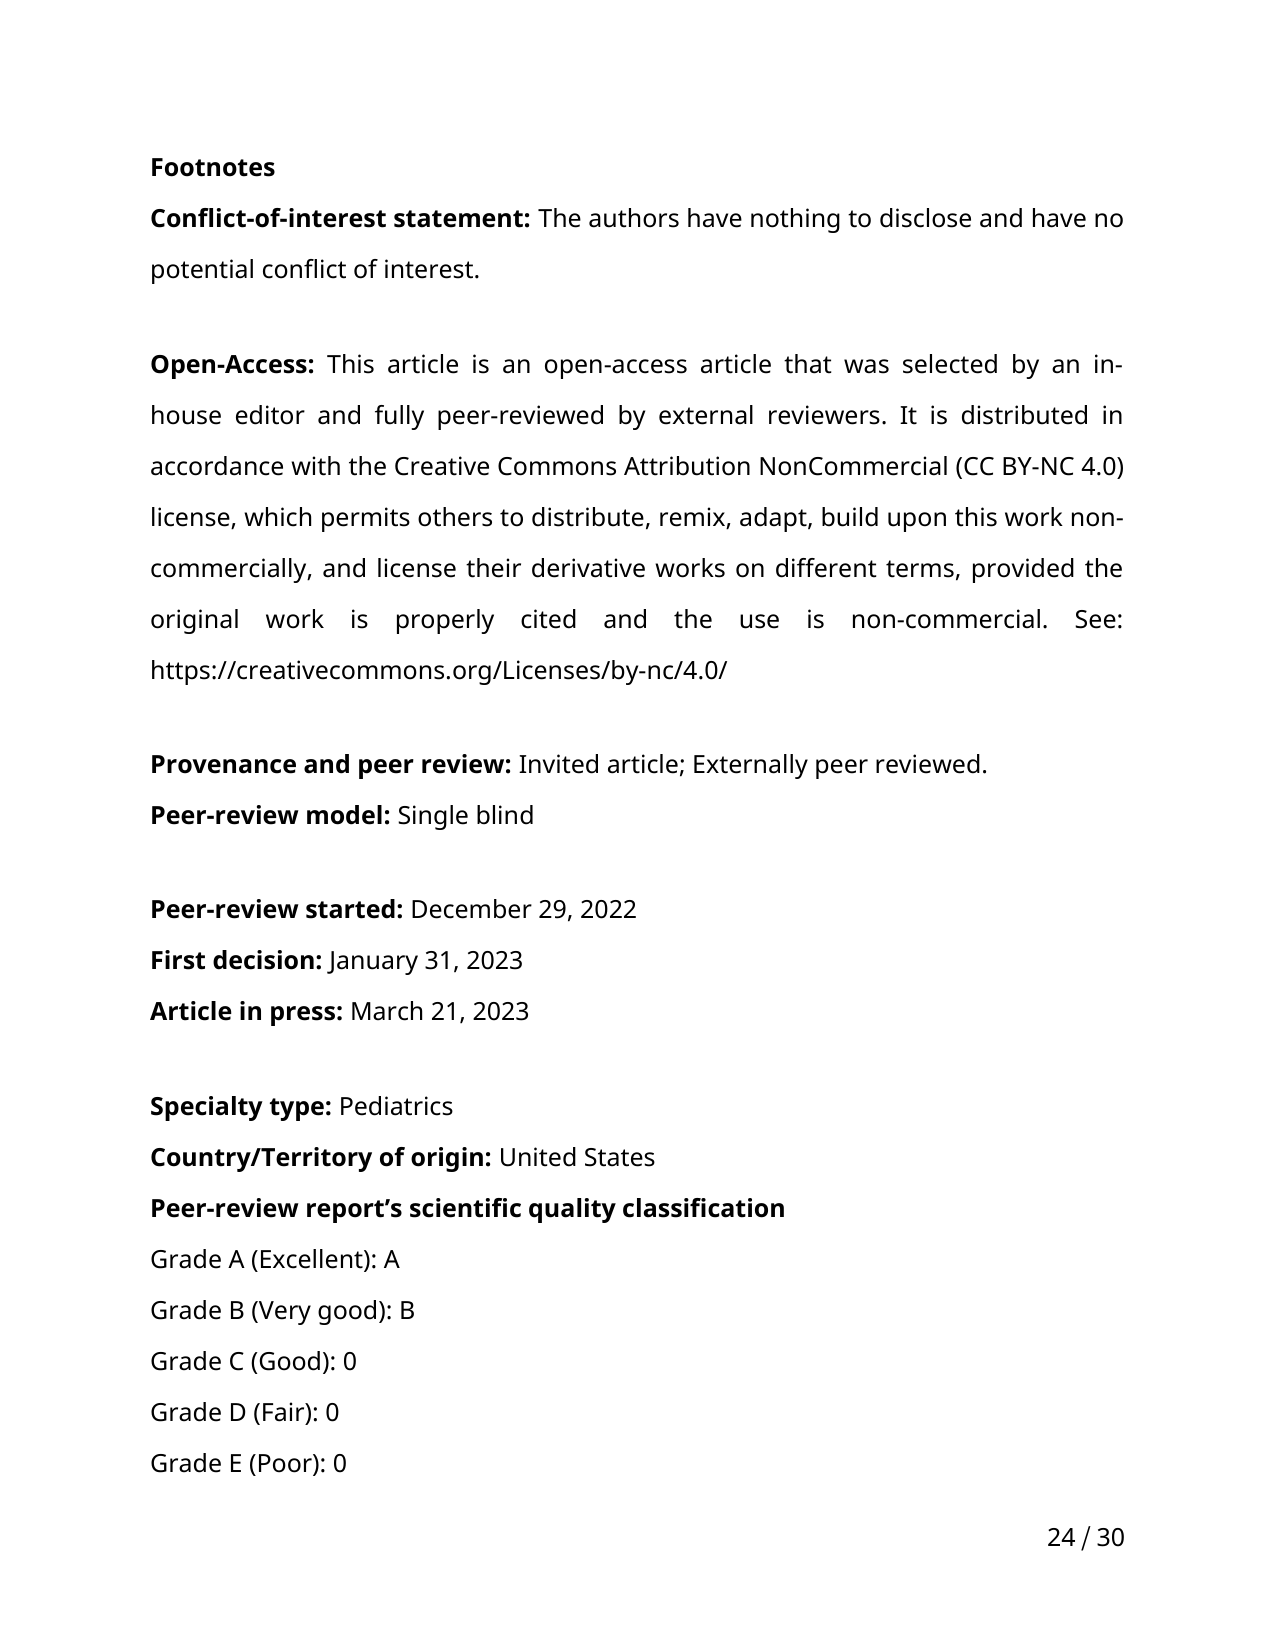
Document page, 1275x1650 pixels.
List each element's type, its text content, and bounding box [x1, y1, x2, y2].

text Article in press: March 21, 2023 [150, 994, 1125, 1028]
text Open-Access: This article is an open-access article that was selected by an in-house editor and fully peer-reviewed by external reviewers. It is distributed in accordance with the Creative Commons Attribution NonCommercial (CC BY-NC 4.0) license, which permits others to distribute, remix, adapt, build upon this work non-commercially, and license their derivative works on different terms, provided the original work is properly cited and the use is non-commercial. See: https://creativecommons.org/Licenses/by-nc/4.0/ [150, 346, 1125, 687]
text Footnotes [150, 150, 1125, 184]
text Grade B (Very good): B [150, 1292, 1125, 1326]
text Grade C (Good): 0 [150, 1343, 1125, 1377]
text First decision: January 31, 2023 [150, 943, 1125, 977]
text Grade D (Fair): 0 [150, 1394, 1125, 1428]
text Grade E (Poor): 0 [150, 1445, 1125, 1479]
text Country/Territory of origin: United States [150, 1139, 1125, 1173]
text Provenance and peer review: Invited article; Externally peer reviewed. [150, 747, 1125, 781]
text Grade A (Excellent): A [150, 1241, 1125, 1275]
text Peer-review model: Single blind [150, 798, 1125, 832]
text Conflict-of-interest statement: The authors have nothing to disclose and have no potential conflict of interest. [150, 201, 1125, 286]
text Specialty type: Pediatrics [150, 1088, 1125, 1122]
text Peer-review report’s scientific quality classification [150, 1190, 1125, 1224]
text Peer-review started: December 29, 2022 [150, 892, 1125, 926]
